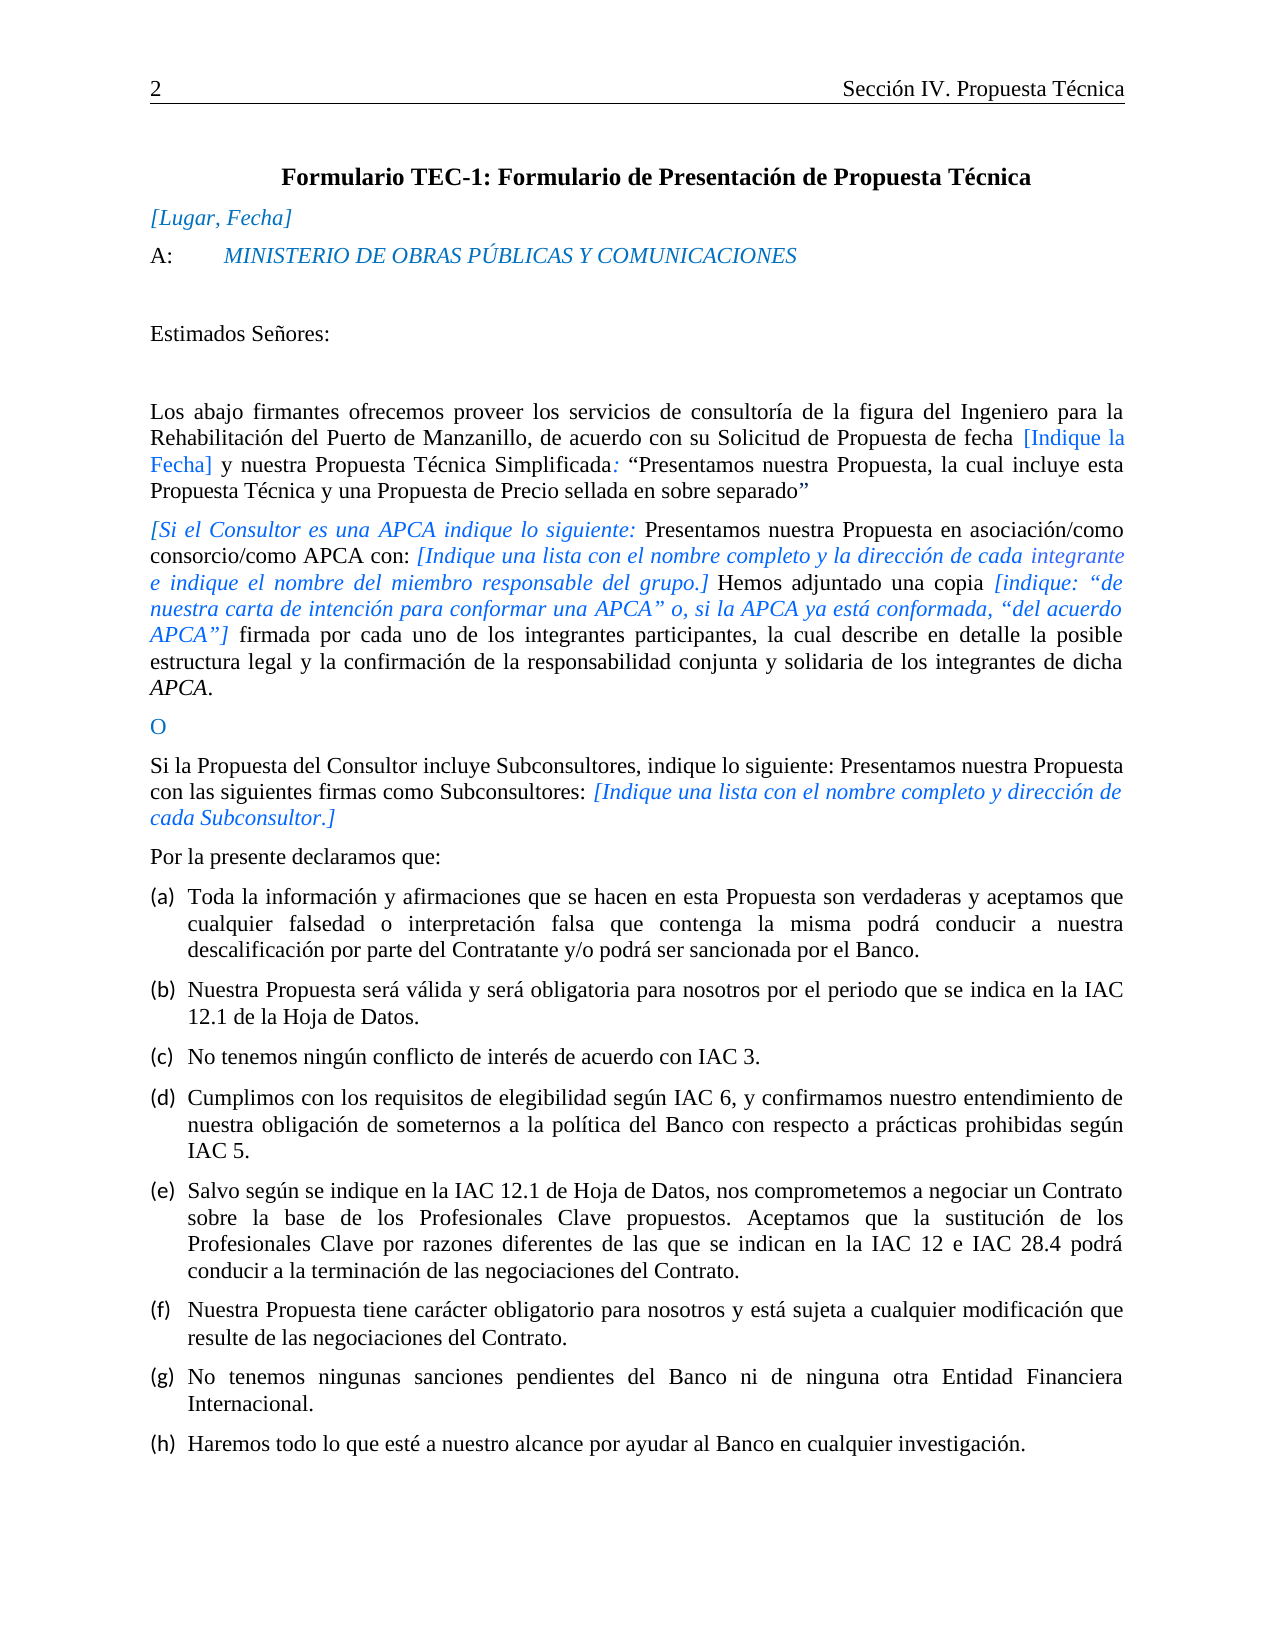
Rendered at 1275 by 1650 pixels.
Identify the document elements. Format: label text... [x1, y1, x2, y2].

text Formulario TEC-1: Formulario de Presentación de Propuesta Técnica [187, 162, 1125, 191]
text A: MINISTERIO DE OBRAS PÚBLICAS Y COMUNICACIONES [150, 243, 1125, 269]
text Los abajo firmantes ofrecemos proveer los servicios de consultoría de la figura del Ingeniero para la Rehabilitación del Puerto de Manzanillo, de acuerdo con su Solicitud de Propuesta de fecha [Indique la Fecha] y nuestra Propuesta Técnica Simplificada: “Presentamos nuestra Propuesta, la cual incluye esta Propuesta Técnica y una Propuesta de Precio sellada en sobre separado” [150, 398, 1125, 503]
text O [150, 713, 1125, 739]
list No tenemos ningunas sanciones pendientes del Banco ni de ninguna otra Entidad Financiera Internacional. [150, 1362, 1125, 1417]
list Nuestra Propuesta será válida y será obligatoria para nosotros por el periodo que se indica en la IAC 12.1 de la Hoja de Datos. [150, 975, 1125, 1030]
text Si la Propuesta del Consultor incluye Subconsultores, indique lo siguiente: Presentamos nuestra Propuesta con las siguientes firmas como Subconsultores: [Indique una lista con el nombre completo y dirección de cada Subconsultor.] [150, 752, 1125, 831]
list Toda la información y afirmaciones que se hacen en esta Propuesta son verdaderas y aceptamos que cualquier falsedad o interpretación falsa que contenga la misma podrá conducir a nuestra descalificación por parte del Contratante y/o podrá ser sancionada por el Banco. [150, 882, 1125, 963]
text [Lugar, Fecha] [150, 204, 1125, 230]
list No tenemos ningún conflicto de interés de acuerdo con IAC 3. [150, 1042, 1125, 1070]
list Haremos todo lo que esté a nuestro alcance por ayudar al Banco en cualquier investigación. [150, 1429, 1125, 1457]
text [Si el Consultor es una APCA indique lo siguiente: Presentamos nuestra Propuesta en asociación/como consorcio/como APCA con: [Indique una lista con el nombre completo y la dirección de cada integrante e indique el nombre del miembro responsable del grupo.] Hemos adjuntado una copia [indique: “de nuestra carta de intención para conformar una APCA” o, si la APCA ya está conformada, “del acuerdo APCA”] firmada por cada uno de los integrantes participantes, la cual describe en detalle la posible estructura legal y la confirmación de la responsabilidad conjunta y solidaria de los integrantes de dicha APCA. [150, 516, 1125, 700]
text Por la presente declaramos que: [150, 843, 1125, 870]
list Nuestra Propuesta tiene carácter obligatorio para nosotros y está sujeta a cualquier modificación que resulte de las negociaciones del Contrato. [150, 1296, 1125, 1350]
list Cumplimos con los requisitos de elegibilidad según IAC 6, y confirmamos nuestro entendimiento de nuestra obligación de someternos a la política del Banco con respecto a prácticas prohibidas según IAC 5. [150, 1083, 1125, 1163]
list Salvo según se indique en la IAC 12.1 de Hoja de Datos, nos comprometemos a negociar un Contrato sobre la base de los Profesionales Clave propuestos. Aceptamos que la sustitución de los Profesionales Clave por razones diferentes de las que se indican en la IAC 12 e IAC 28.4 podrá conducir a la terminación de las negociaciones del Contrato. [150, 1176, 1125, 1283]
text Estimados Señores: [150, 320, 1125, 347]
